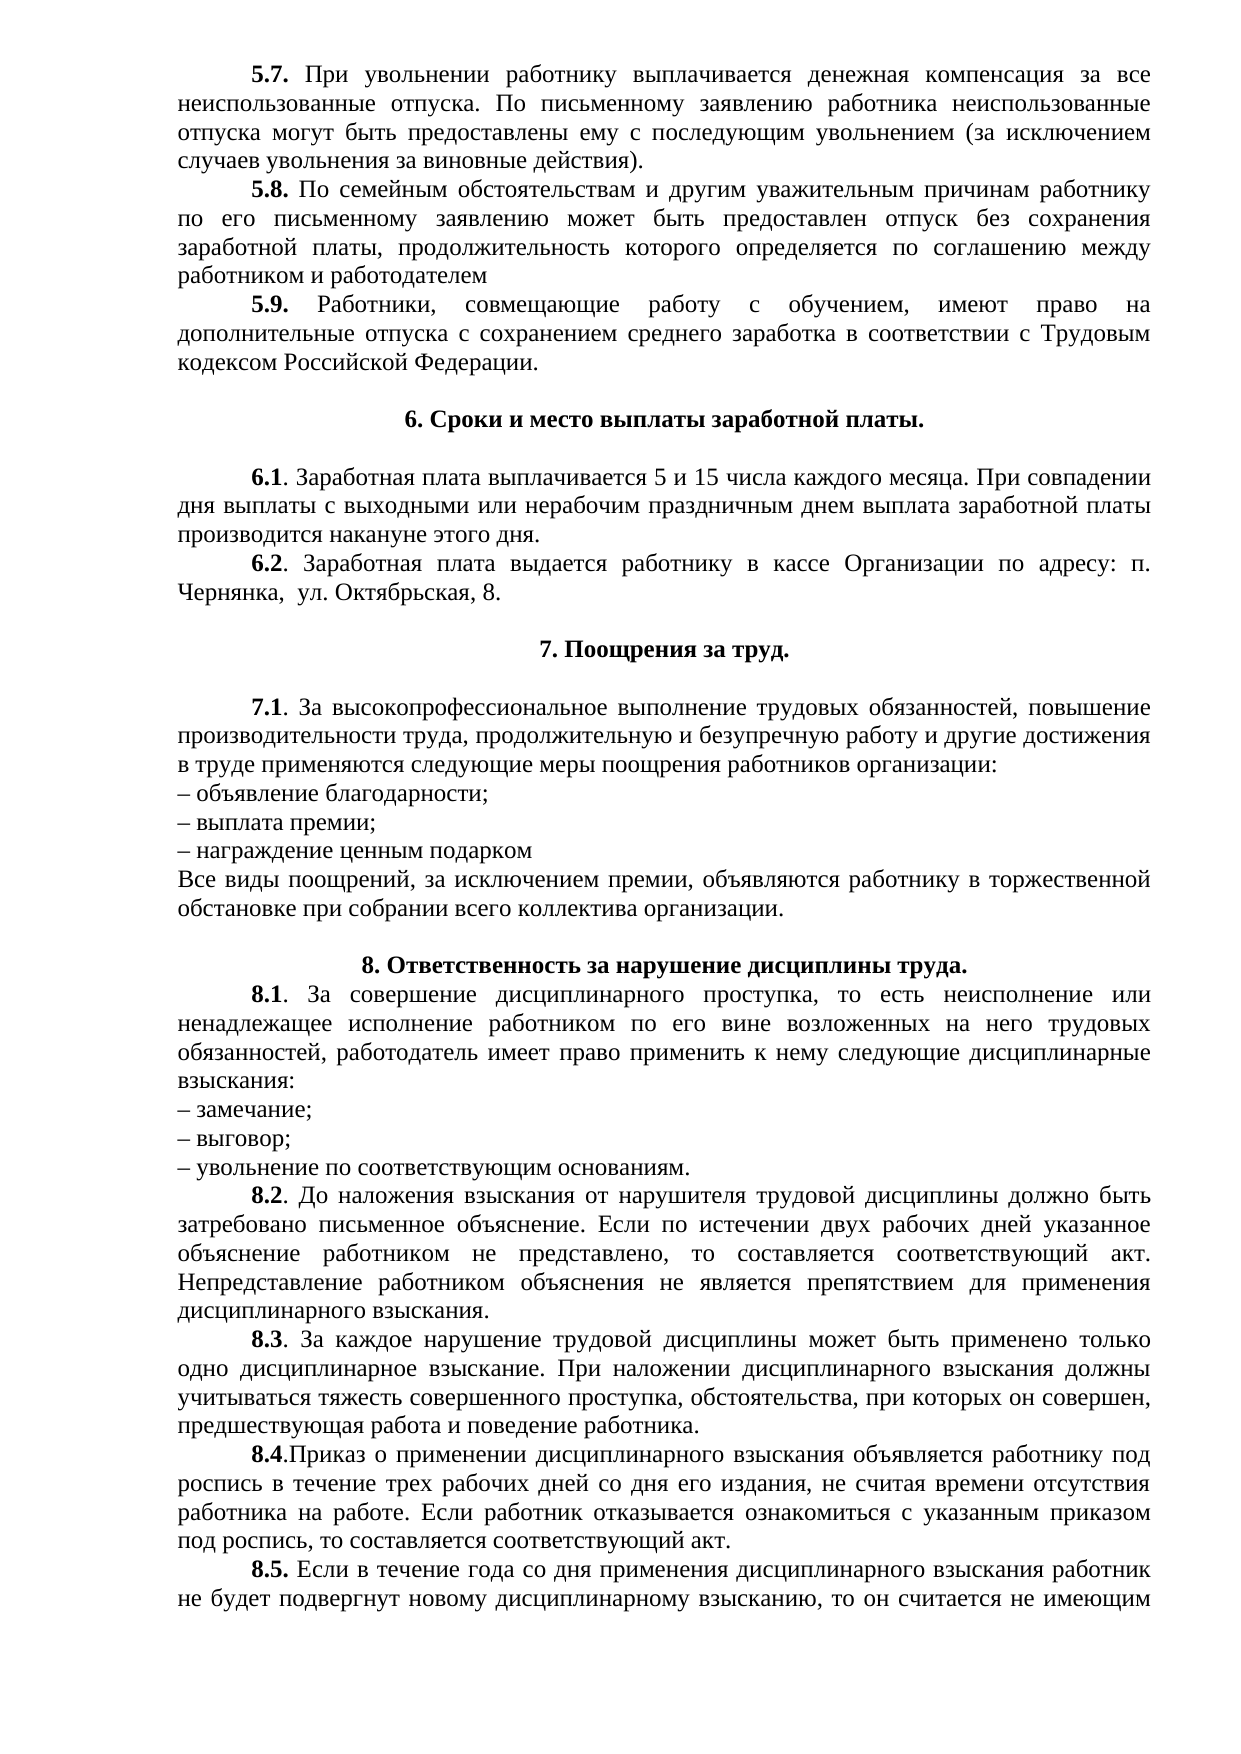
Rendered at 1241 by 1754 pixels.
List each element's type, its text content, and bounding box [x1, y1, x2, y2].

text 8.1. За совершение дисциплинарного проступка, то есть неисполнение или ненадлежащее исполнение работником по его вине возложенных на него трудовых обязанностей, работодатель имеет право применить к нему следующие дисциплинарные взыскания: [177, 979, 1152, 1094]
text – объявление благодарности; [177, 778, 1152, 807]
text 6.2. Заработная плата выдается работнику в кассе Организации по адресу: п. Чернянка, ул. Октябрьская, 8. [177, 548, 1152, 605]
text – замечание; [177, 1094, 1152, 1123]
text 5.8. По семейным обстоятельствам и другим уважительным причинам работнику по его письменному заявлению может быть предоставлен отпуск без сохранения заработной платы, продолжительность которого определяется по соглашению между работником и работодателем [177, 174, 1152, 289]
text 7.1. За высокопрофессиональное выполнение трудовых обязанностей, повышение производительности труда, продолжительную и безупречную работу и другие достижения в труде применяются следующие меры поощрения работников организации: [177, 692, 1152, 778]
text – выговор; [177, 1123, 1152, 1152]
text 8.4.Приказ о применении дисциплинарного взыскания объявляется работнику под роспись в течение трех рабочих дней со дня его издания, не считая времени отсутствия работника на работе. Если работник отказывается ознакомиться с указанным приказом под роспись, то составляется соответствующий акт. [177, 1439, 1152, 1554]
text – выплата премии; [177, 807, 1152, 835]
text – награждение ценным подарком [177, 835, 1152, 864]
text Все виды поощрений, за исключением премии, объявляются работнику в торжественной обстановке при собрании всего коллектива организации. [177, 864, 1152, 922]
text – увольнение по соответствующим основаниям. [177, 1152, 1152, 1180]
text 8.2. До наложения взыскания от нарушителя трудовой дисциплины должно быть затребовано письменное объяснение. Если по истечении двух рабочих дней указанное объяснение работником не представлено, то составляется соответствующий акт. Непредставление работником объяснения не является препятствием для применения дисциплинарного взыскания. [177, 1180, 1152, 1324]
text 7. Поощрения за труд. [177, 634, 1152, 663]
text 6.1. Заработная плата выплачивается 5 и 15 числа каждого месяца. При совпадении дня выплаты с выходными или нерабочим праздничным днем выплата заработной платы производится накануне этого дня. [177, 462, 1152, 548]
text 8. Ответственность за нарушение дисциплины труда. [177, 950, 1152, 979]
text 6. Сроки и место выплаты заработной платы. [177, 404, 1152, 433]
text 5.9. Работники, совмещающие работу с обучением, имеют право на дополнительные отпуска с сохранением среднего заработка в соответствии с Трудовым кодексом Российской Федерации. [177, 289, 1152, 375]
text 5.7. При увольнении работнику выплачивается денежная компенсация за все неиспользованные отпуска. По письменному заявлению работника неиспользованные отпуска могут быть предоставлены ему с последующим увольнением (за исключением случаев увольнения за виновные действия). [177, 59, 1152, 174]
text 8.3. За каждое нарушение трудовой дисциплины может быть применено только одно дисциплинарное взыскание. При наложении дисциплинарного взыскания должны учитываться тяжесть совершенного проступка, обстоятельства, при которых он совершен, предшествующая работа и поведение работника. [177, 1324, 1152, 1439]
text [177, 1554, 1152, 1612]
